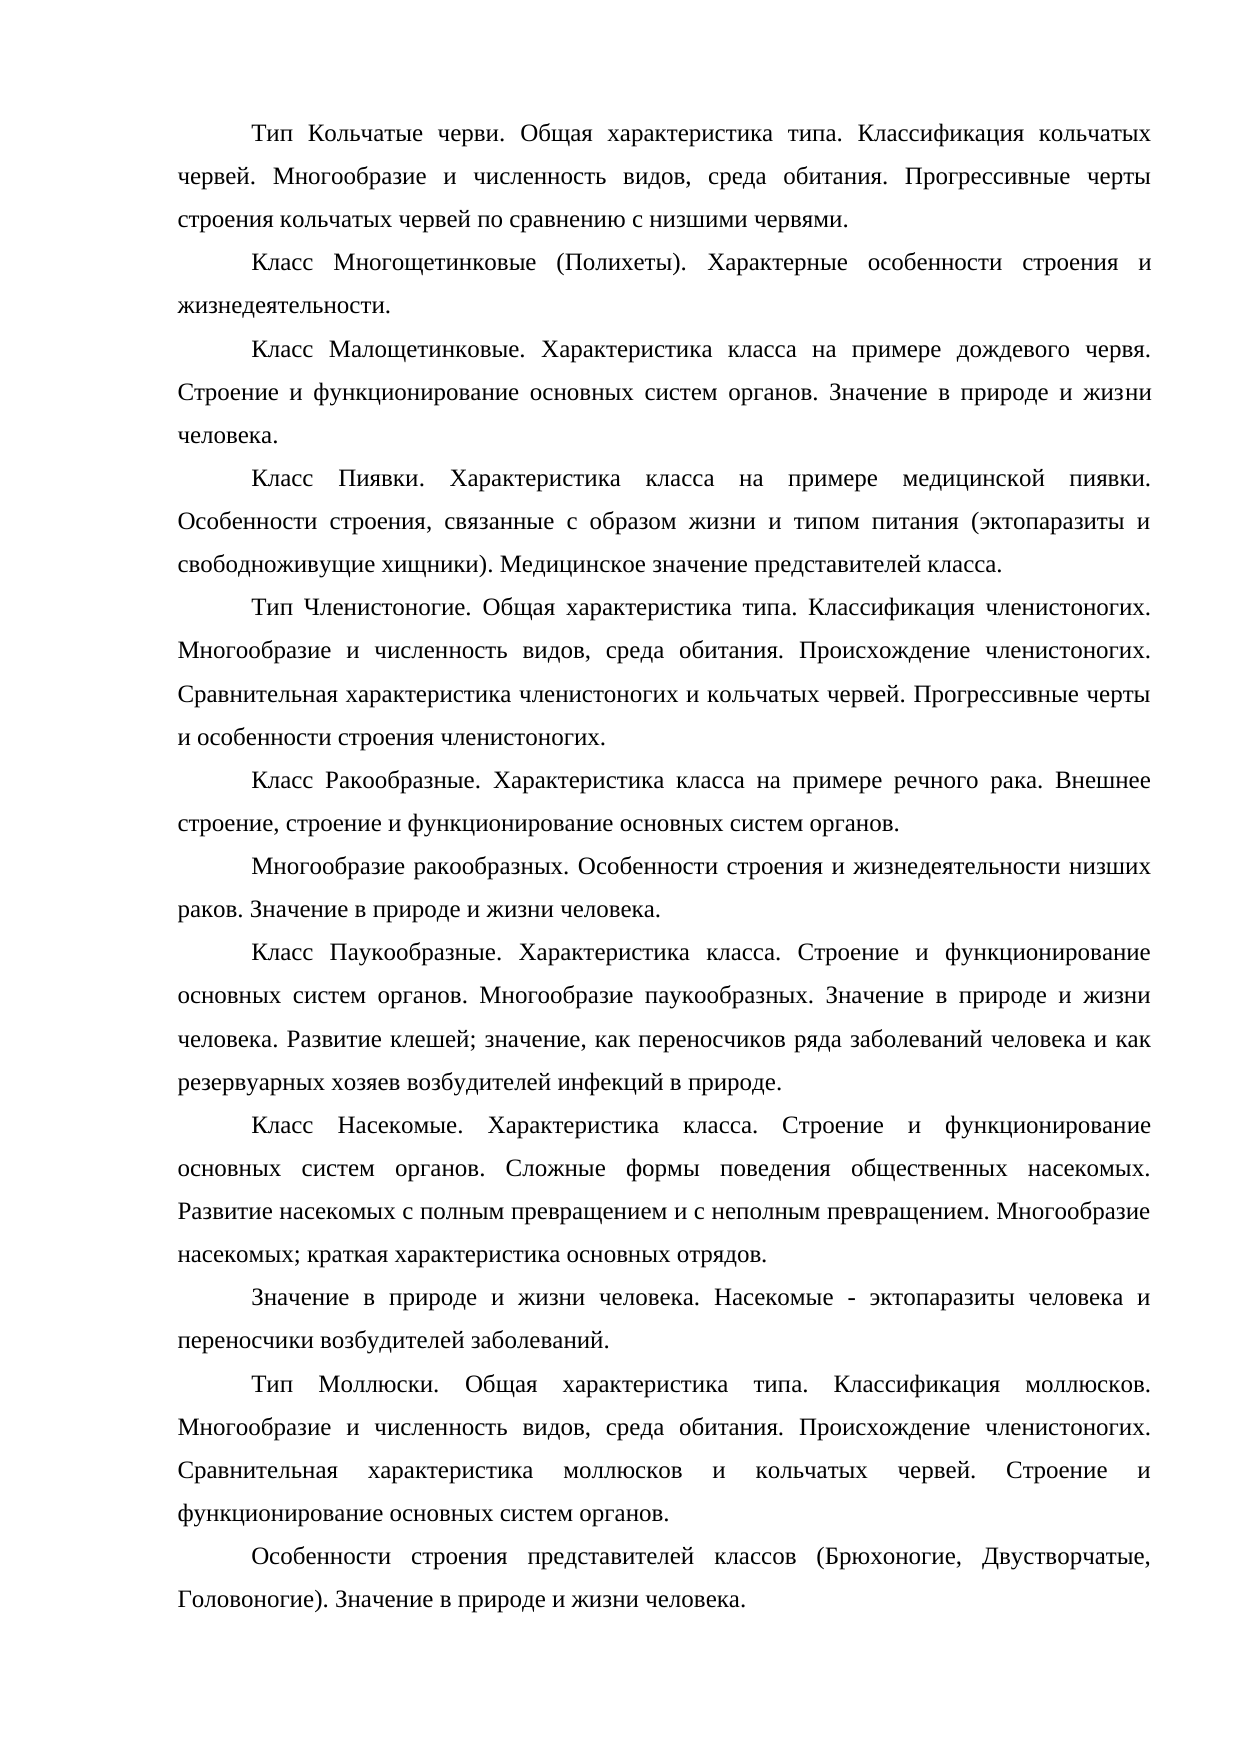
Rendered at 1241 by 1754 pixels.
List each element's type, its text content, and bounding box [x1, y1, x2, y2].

text Тип Моллюски. Общая характеристика типа. Классификация моллюсков. Многообразие и численность видов, среда обитания. Происхождение членистоногих. Сравнительная характеристика моллюсков и кольчатых червей. Строение и функционирование основных систем органов. [177, 1369, 1152, 1527]
text Многообразие ракообразных. Особенности строения и жизнедеятельности низших раков. Значение в природе и жизни человека. [177, 851, 1152, 923]
text Класс Многощетинковые (Полихеты). Характерные особенности строения и жизнедеятельности. [177, 247, 1152, 319]
text Класс Ракообразные. Характеристика класса на примере речного рака. Внешнее строение, строение и функционирование основных систем органов. [177, 765, 1152, 837]
text Класс Малощетинковые. Характеристика класса на примере дождевого червя. Строение и функционирование основных систем органов. Значение в природе и жизни человека. [177, 334, 1152, 449]
text Класс Пиявки. Характеристика класса на примере медицинской пиявки. Особенности строения, связанные с образом жизни и типом питания (эктопаразиты и свободноживущие хищники). Медицинское значение представителей класса. [177, 463, 1152, 578]
text Класс Паукообразные. Характеристика класса. Строение и функционирование основных систем органов. Многообразие паукообразных. Значение в природе и жизни человека. Развитие клешей; значение, как переносчиков ряда заболеваний человека и как резервуарных хозяев возбудителей инфекций в природе. [177, 937, 1152, 1096]
text Тип Кольчатые черви. Общая характеристика типа. Классификация кольчатых червей. Многообразие и численность видов, среда обитания. Прогрессивные черты строения кольчатых червей по сравнению с низшими червями. [177, 118, 1152, 233]
text Класс Насекомые. Характеристика класса. Строение и функционирование основных систем органов. Сложные формы поведения общественных насекомых. Развитие насекомых с полным превращением и с неполным превращением. Многообразие насекомых; краткая характеристика основных отрядов. [177, 1110, 1152, 1268]
text Особенности строения представителей классов (Брюхоногие, Двустворчатые, Головоногие). Значение в природе и жизни человека. [177, 1541, 1152, 1613]
text Значение в природе и жизни человека. Насекомые - эктопаразиты человека и переносчики возбудителей заболеваний. [177, 1282, 1152, 1354]
text Тип Членистоногие. Общая характеристика типа. Классификация членистоногих. Многообразие и численность видов, среда обитания. Происхождение членистоногих. Сравнительная характеристика членистоногих и кольчатых червей. Прогрессивные черты и особенности строения членистоногих. [177, 592, 1152, 751]
